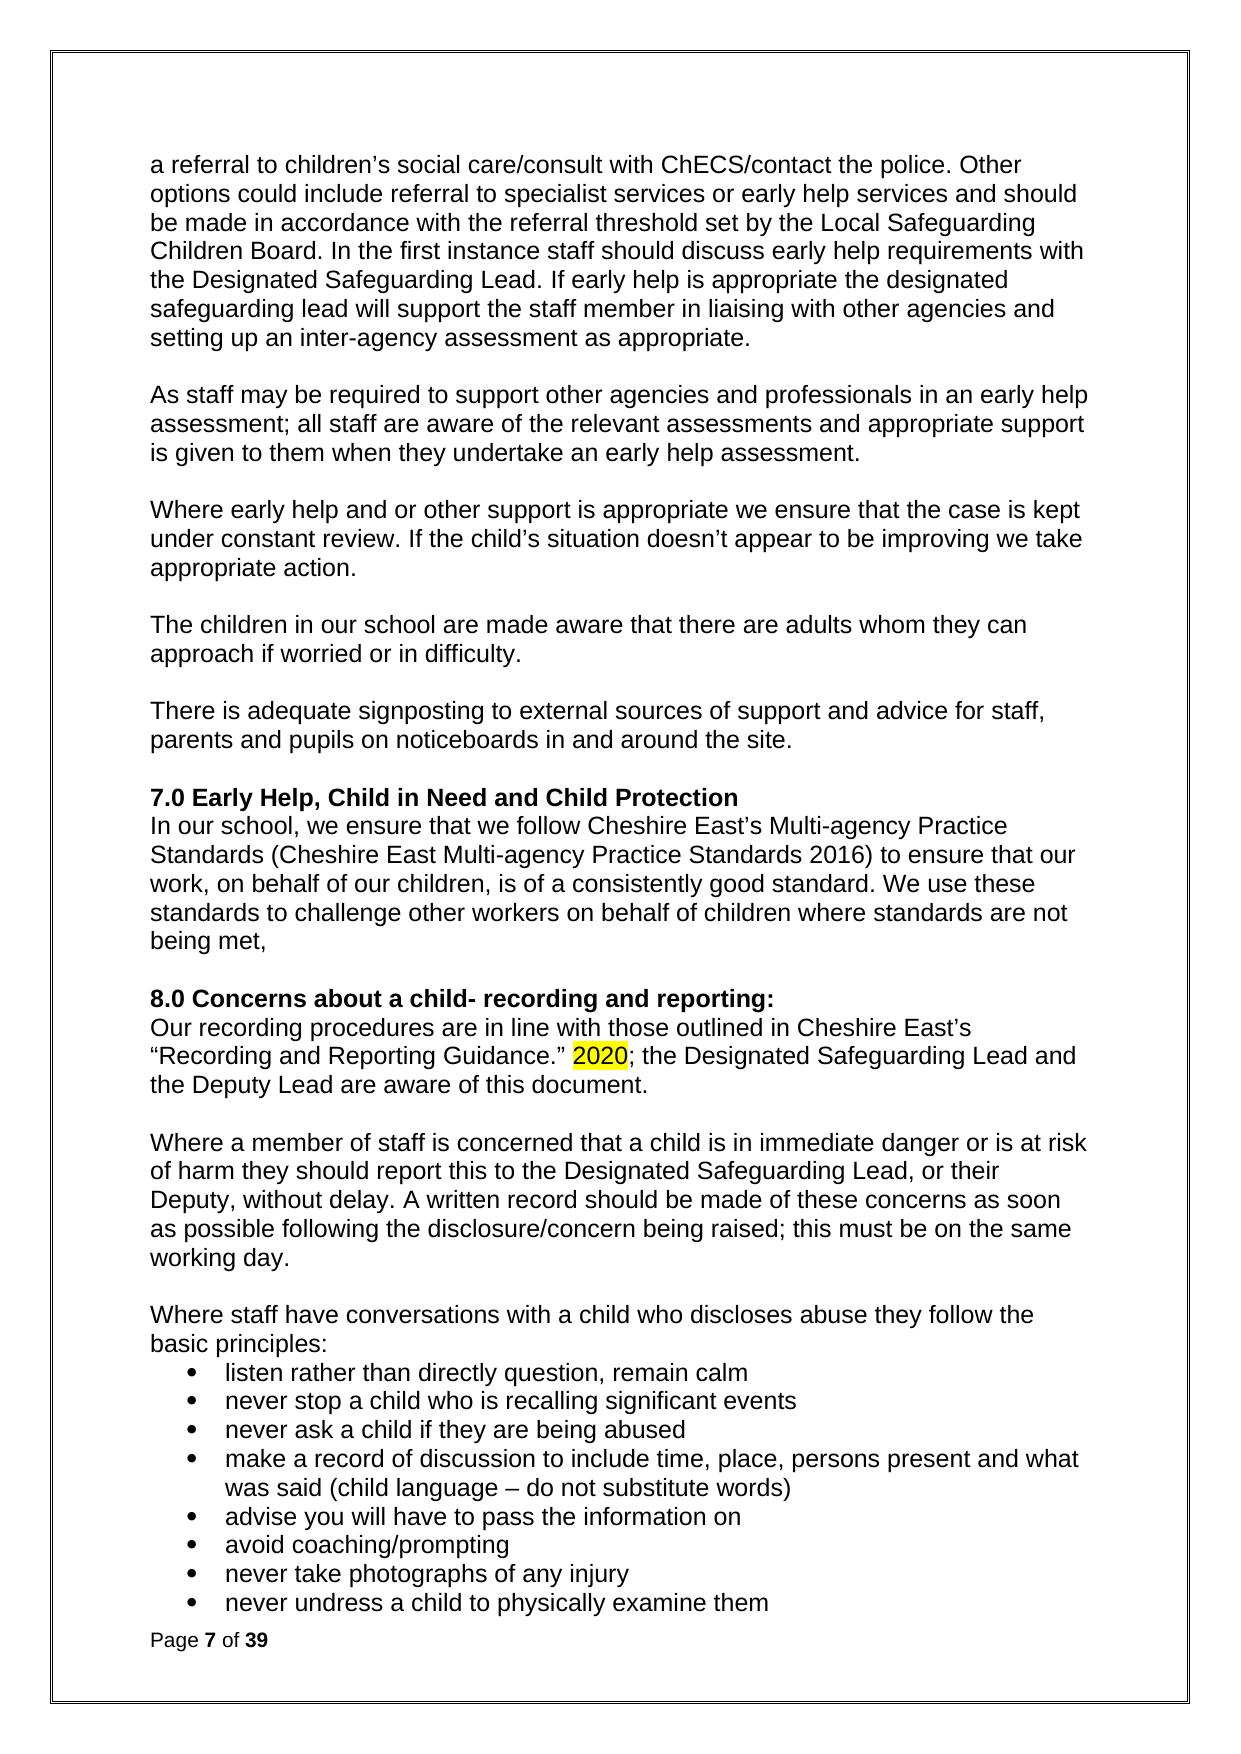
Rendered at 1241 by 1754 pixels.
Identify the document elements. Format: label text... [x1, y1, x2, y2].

text Where staff have conversations with a child who discloses abuse they follow the basic principles: [150, 1300, 1090, 1357]
text There is adequate signposting to external sources of support and advice for staff, parents and pupils on noticeboards in and around the site. [150, 696, 1090, 754]
text Our recording procedures are in line with those outlined in Cheshire East’s “Recording and Reporting Guidance.” 2020; the Designated Safeguarding Lead and the Deputy Lead are aware of this document. [150, 1012, 1090, 1099]
text 7.0 Early Help, Child in Need and Child Protection [150, 782, 1090, 811]
list make a record of discussion to include time, place, persons present and what was said (child language – do not substitute words) [187, 1444, 1090, 1502]
text Where early help and or other support is appropriate we ensure that the case is kept under constant review. If the child’s situation doesn’t appear to be improving we take appropriate action. [150, 495, 1090, 581]
list avoid coaching/prompting [187, 1531, 1090, 1559]
list never undress a child to physically examine them [187, 1588, 1090, 1617]
text In our school, we ensure that we follow Cheshire East’s Multi-agency Practice Standards (Cheshire East Multi-agency Practice Standards 2016) to ensure that our work, on behalf of our children, is of a consistently good standard. We use these standards to challenge other workers on behalf of children where standards are not being met, [150, 811, 1090, 955]
text 8.0 Concerns about a child- recording and reporting: [150, 984, 1090, 1012]
text As staff may be required to support other agencies and professionals in an early help assessment; all staff are aware of the relevant assessments and appropriate support is given to them when they undertake an early help assessment. [150, 380, 1090, 466]
list never ask a child if they are being abused [187, 1415, 1090, 1444]
list listen rather than directly question, remain calm [187, 1357, 1090, 1386]
text Where a member of staff is concerned that a child is in immediate danger or is at risk of harm they should report this to the Designated Safeguarding Lead, or their Deputy, without delay. A written record should be made of these concerns as soon as possible following the disclosure/concern being raised; this must be on the same working day. [150, 1127, 1090, 1271]
text The children in our school are made aware that there are adults whom they can approach if worried or in difficulty. [150, 610, 1090, 667]
list advise you will have to pass the information on [187, 1502, 1090, 1531]
list never stop a child who is recalling significant events [187, 1386, 1090, 1415]
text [150, 150, 1090, 351]
list never take photographs of any injury [187, 1559, 1090, 1588]
